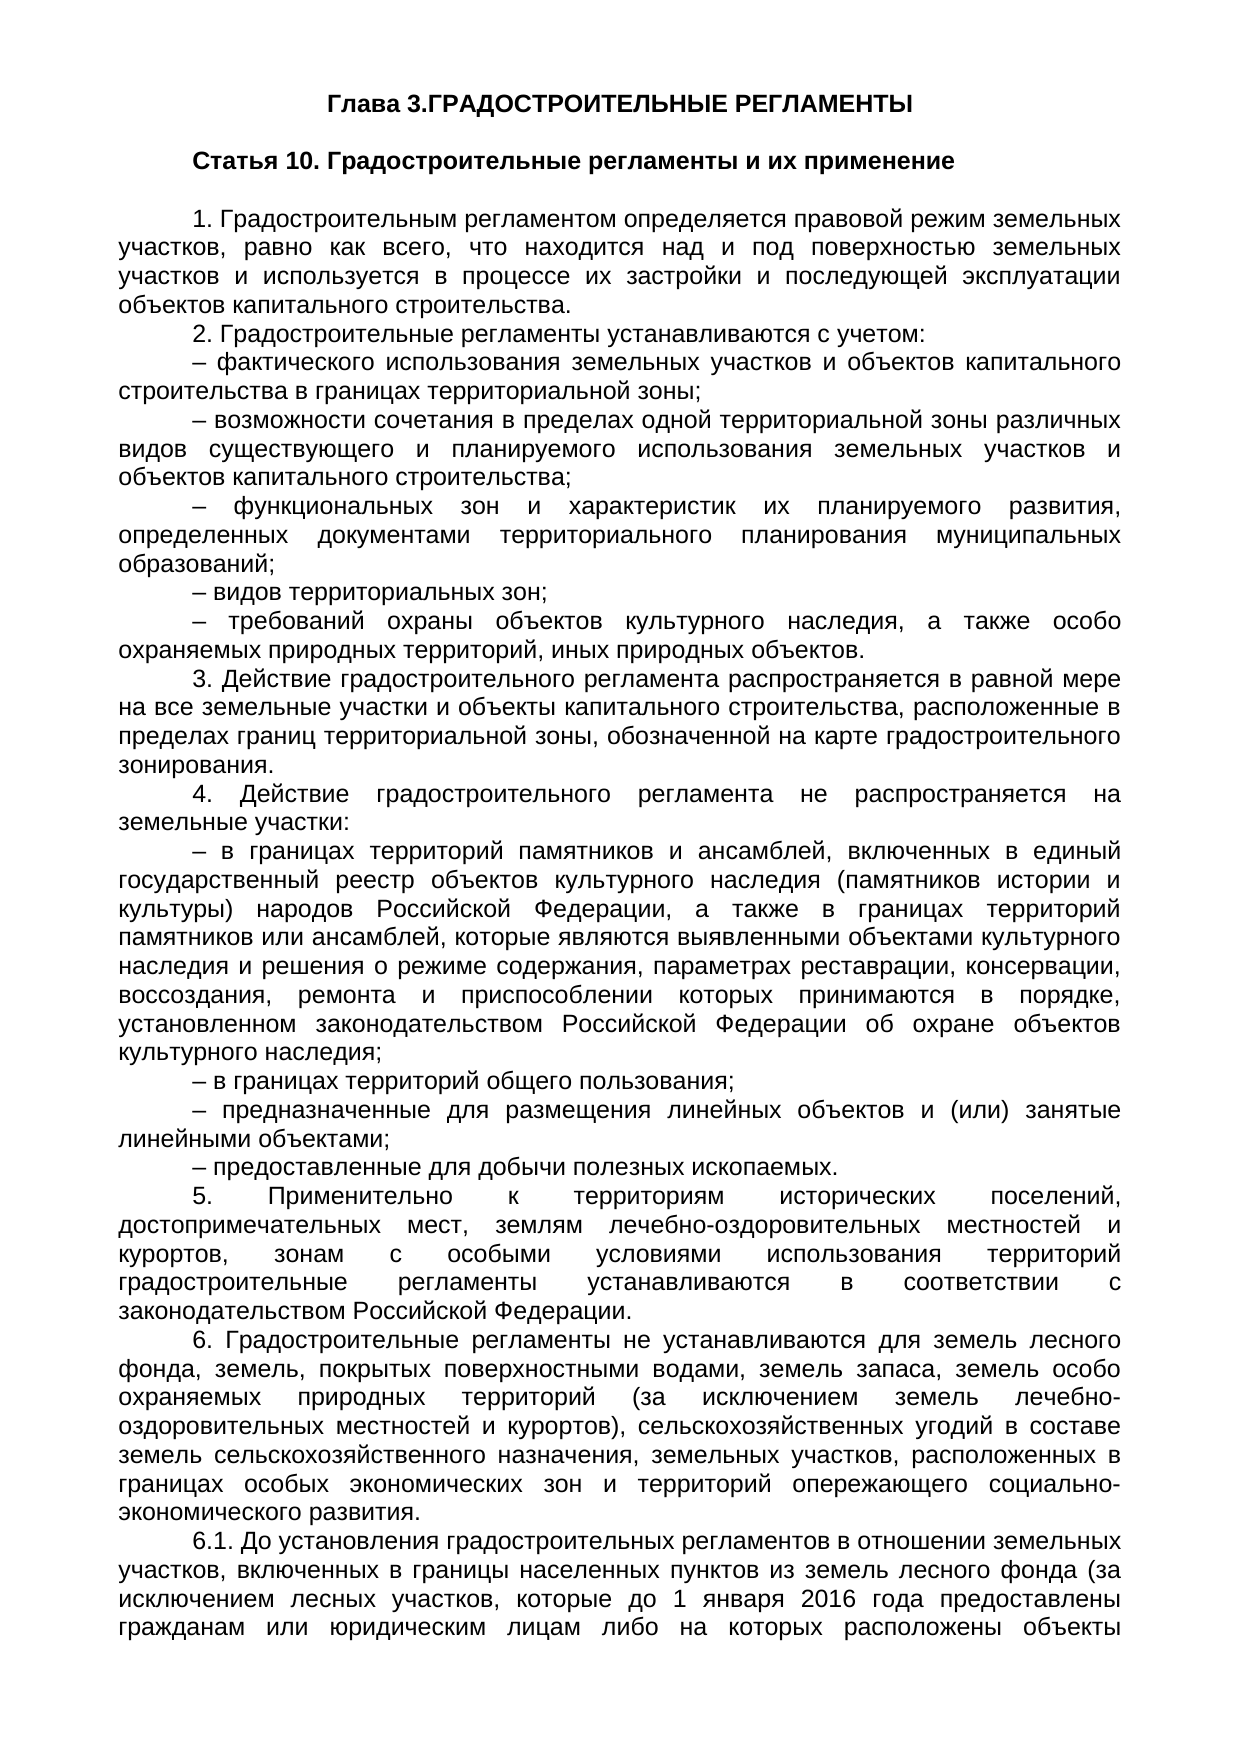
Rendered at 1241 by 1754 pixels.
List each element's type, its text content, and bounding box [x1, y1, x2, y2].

text – функциональных зон и характеристик их планируемого развития, определенных документами территориального планирования муниципальных образований; [118, 491, 1122, 577]
text 3. Действие градостроительного регламента распространяется в равной мере на все земельные участки и объекты капитального строительства, расположенные в пределах границ территориальной зоны, обозначенной на карте градостроительного зонирования. [118, 664, 1122, 779]
text Статья 10. Градостроительные регламенты и их применение [118, 146, 1122, 175]
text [118, 1526, 1122, 1641]
text – требований охраны объектов культурного наследия, а также особо охраняемых природных территорий, иных природных объектов. [118, 606, 1122, 664]
text – видов территориальных зон; [118, 577, 1122, 606]
text – предназначенные для размещения линейных объектов и (или) занятые линейными объектами; [118, 1095, 1122, 1152]
text 4. Действие градостроительного регламента не распространяется на земельные участки: [118, 779, 1122, 836]
text Глава 3.ГРАДОСТРОИТЕЛЬНЫЕ РЕГЛАМЕНТЫ [118, 89, 1122, 117]
text – фактического использования земельных участков и объектов капитального строительства в границах территориальной зоны; [118, 347, 1122, 405]
text 2. Градостроительные регламенты устанавливаются с учетом: [118, 319, 1122, 347]
text – предоставленные для добычи полезных ископаемых. [118, 1152, 1122, 1181]
text 6. Градостроительные регламенты не устанавливаются для земель лесного фонда, земель, покрытых поверхностными водами, земель запаса, земель особо охраняемых природных территорий (за исключением земель лечебно-оздоровительных местностей и курортов), сельскохозяйственных угодий в составе земель сельскохозяйственного назначения, земельных участков, расположенных в границах особых экономических зон и территорий опережающего социально-экономического развития. [118, 1325, 1122, 1526]
text – в границах территорий общего пользования; [118, 1066, 1122, 1095]
text 1. Градостроительным регламентом определяется правовой режим земельных участков, равно как всего, что находится над и под поверхностью земельных участков и используется в процессе их застройки и последующей эксплуатации объектов капитального строительства. [118, 204, 1122, 319]
text – в границах территорий памятников и ансамблей, включенных в единый государственный реестр объектов культурного наследия (памятников истории и культуры) народов Российской Федерации, а также в границах территорий памятников или ансамблей, которые являются выявленными объектами культурного наследия и решения о режиме содержания, параметрах реставрации, консервации, воссоздания, ремонта и приспособлении которых принимаются в порядке, установленном законодательством Российской Федерации об охране объектов культурного наследия; [118, 836, 1122, 1066]
text – возможности сочетания в пределах одной территориальной зоны различных видов существующего и планируемого использования земельных участков и объектов капитального строительства; [118, 405, 1122, 491]
text 5. Применительно к территориям исторических поселений, достопримечательных мест, землям лечебно-оздоровительных местностей и курортов, зонам с особыми условиями использования территорий градостроительные регламенты устанавливаются в соответствии с законодательством Российской Федерации. [118, 1181, 1122, 1325]
